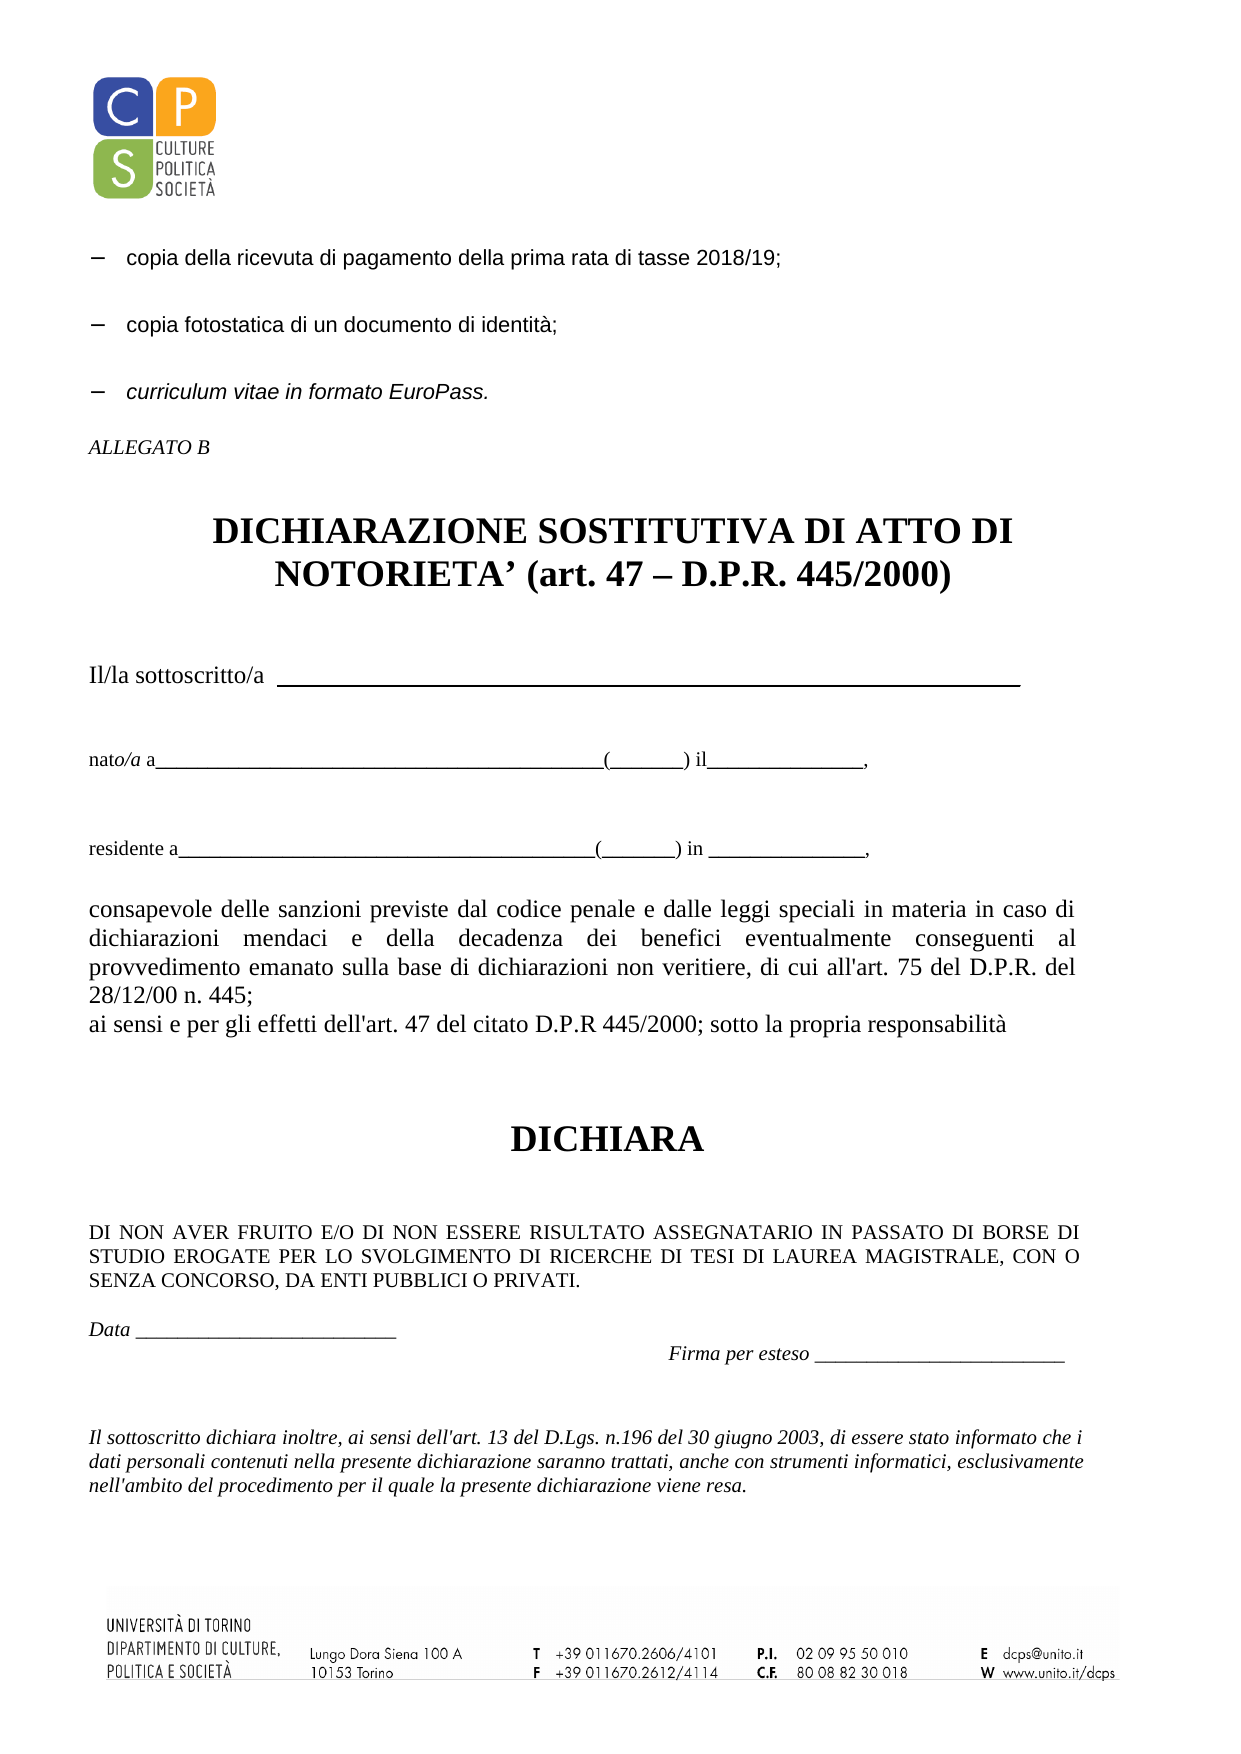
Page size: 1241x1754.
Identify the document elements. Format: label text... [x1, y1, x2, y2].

text Il/la sottoscritto/a ___________________________________________________________ [89, 660, 1126, 689]
text consapevole delle sanzioni previste dal codice penale e dalle leggi speciali in materia in caso di dichiarazioni mendaci e della decadenza dei benefici eventualmente conseguenti al provvedimento emanato sulla base di dichiarazioni non veritiere, di cui all'art. 75 del D.P.R. del 28/12/00 n. 445; [89, 894, 1076, 1009]
text Il sottoscritto dichiara inoltre, ai sensi dell'art. 13 del D.Lgs. n.196 del 30 giugno 2003, di essere stato informato che i dati personali contenuti nella presente dichiarazione saranno trattati, anche con strumenti informatici, esclusivamente nell'ambito del procedimento per il quale la presente dichiarazione viene resa. [89, 1425, 1084, 1497]
subtitle DICHIARA [89, 1117, 1126, 1160]
text ai sensi e per gli effetti dell'art. 47 del citato D.P.R 445/2000; sotto la propria responsabilità [89, 1009, 1037, 1038]
text ALLEGATO B [89, 435, 1067, 459]
list copia fotostatica di un documento di identità; [89, 300, 1126, 345]
text nato/a a___________________________________________(_______) il_______________, [89, 747, 1126, 771]
picture [88, 73, 220, 204]
text residente a________________________________________(_______) in _______________, [89, 836, 1126, 860]
subtitle DICHIARAZIONE SOSTITUTIVA DI ATTO DI NOTORIETA’ (art. 47 – D.P.R. 445/2000) [89, 509, 1138, 595]
text DI NON AVER FRUITO E/O DI NON ESSERE RISULTATO ASSEGNATARIO IN PASSATO DI BORSE DI STUDIO EROGATE PER LO SVOLGIMENTO DI RICERCHE DI TESI DI LAUREA MAGISTRALE, CON O SENZA CONCORSO, DA ENTI PUBBLICI O PRIVATI. [89, 1220, 1081, 1292]
text Data _________________________ [89, 1317, 1067, 1341]
picture [88, 1586, 1120, 1681]
list curriculum vitae in formato EuroPass. [89, 367, 1126, 412]
text Firma per esteso ________________________ [89, 1341, 1067, 1365]
list copia della ricevuta di pagamento della prima rata di tasse 2018/19; [89, 233, 1126, 278]
